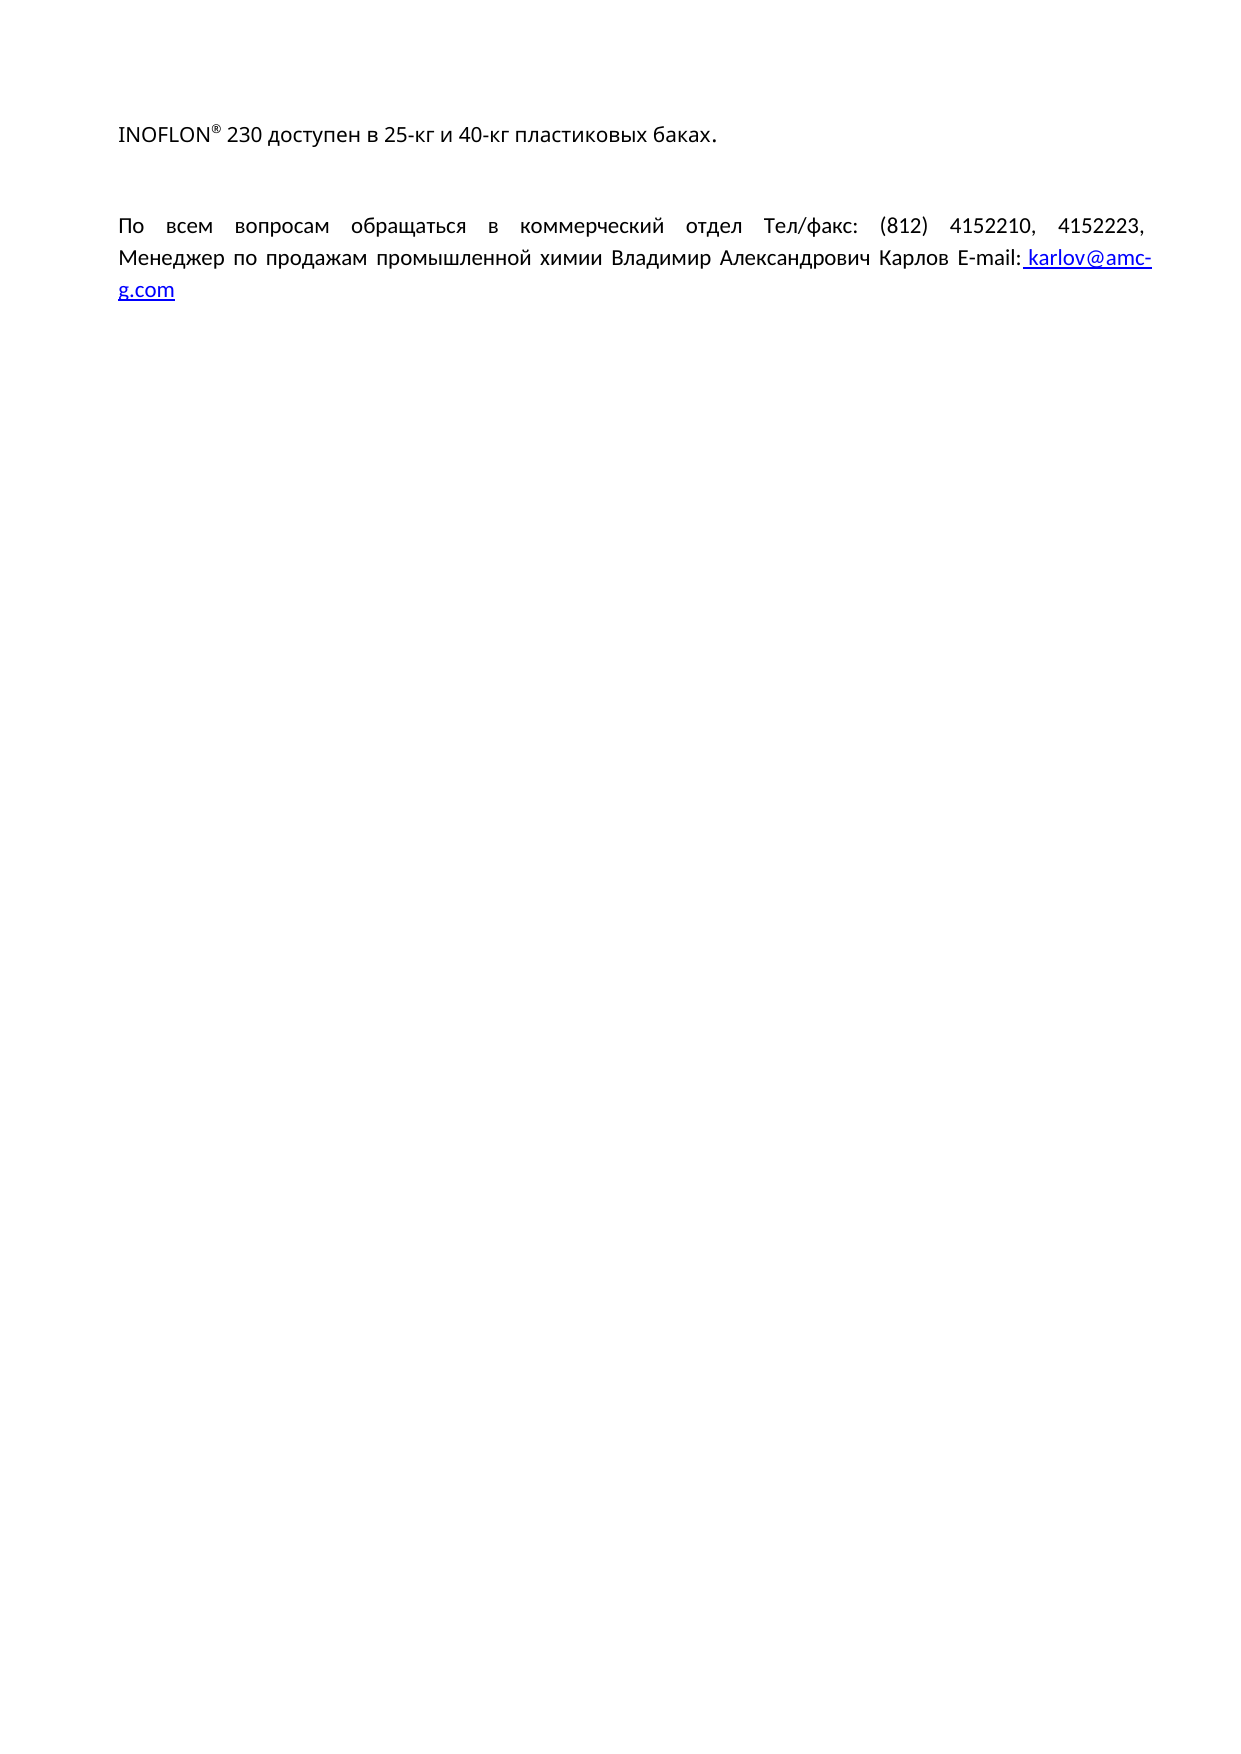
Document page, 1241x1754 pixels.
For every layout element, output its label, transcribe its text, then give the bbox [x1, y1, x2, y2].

list INOFLON® 230 доступен в 25-кг и 40-кг пластиковых баках. [118, 118, 1152, 149]
text По всем вопросам обращаться в коммерческий отдел Тел/факс: (812) 4152210, 4152223, Менеджер по продажам промышленной химии Владимир Александрович Карлов E-mail: karlov@amc-g.com [118, 211, 1152, 303]
